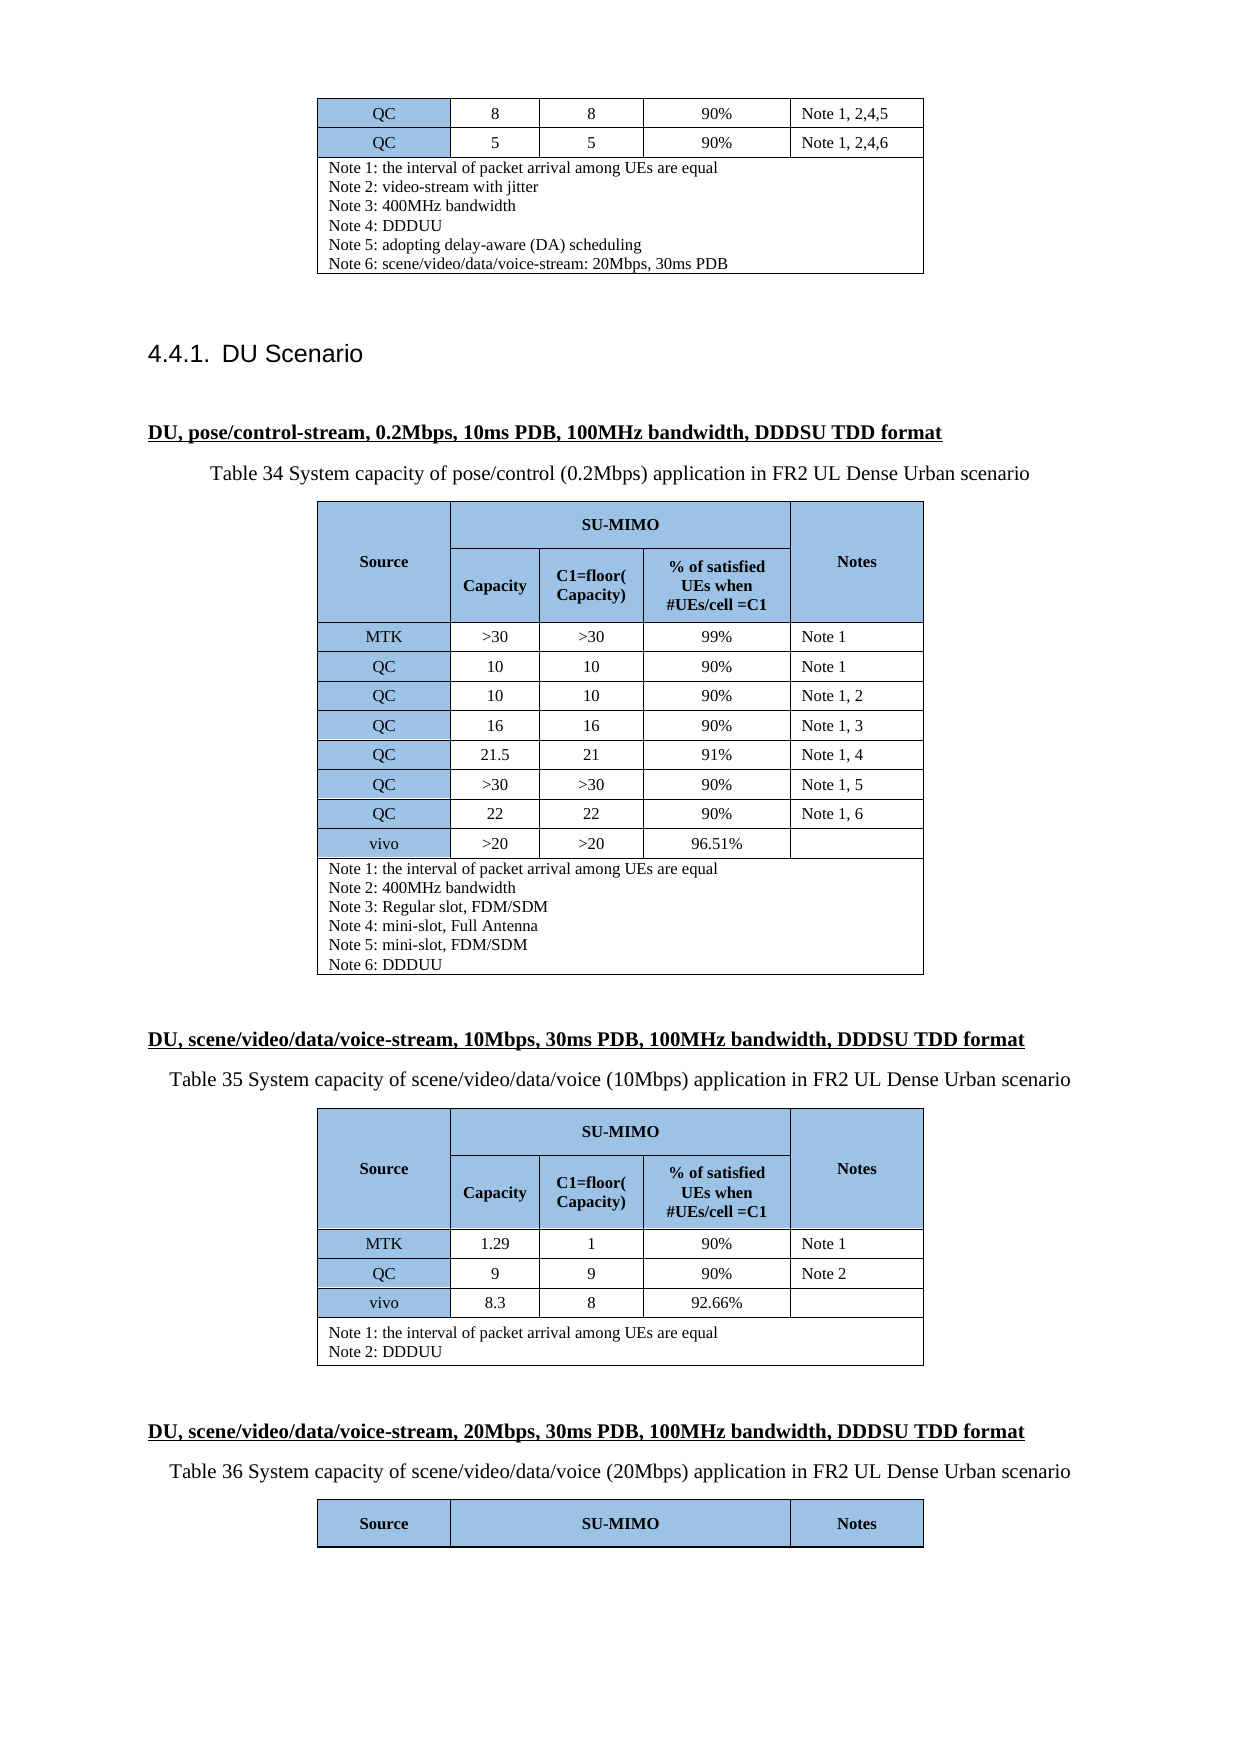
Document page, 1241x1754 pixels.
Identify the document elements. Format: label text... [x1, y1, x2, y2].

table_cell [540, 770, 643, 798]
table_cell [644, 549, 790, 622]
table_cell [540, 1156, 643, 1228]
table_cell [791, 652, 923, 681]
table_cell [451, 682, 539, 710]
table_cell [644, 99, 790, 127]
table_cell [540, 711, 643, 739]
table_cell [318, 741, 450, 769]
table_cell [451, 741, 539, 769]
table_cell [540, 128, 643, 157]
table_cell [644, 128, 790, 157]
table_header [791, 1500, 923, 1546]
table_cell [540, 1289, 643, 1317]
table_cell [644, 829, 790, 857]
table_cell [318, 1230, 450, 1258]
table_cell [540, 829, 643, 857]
text DU, scene/video/data/voice-stream, 10Mbps, 30ms PDB, 100MHz bandwidth, DDDSU TDD format [148, 1027, 1092, 1051]
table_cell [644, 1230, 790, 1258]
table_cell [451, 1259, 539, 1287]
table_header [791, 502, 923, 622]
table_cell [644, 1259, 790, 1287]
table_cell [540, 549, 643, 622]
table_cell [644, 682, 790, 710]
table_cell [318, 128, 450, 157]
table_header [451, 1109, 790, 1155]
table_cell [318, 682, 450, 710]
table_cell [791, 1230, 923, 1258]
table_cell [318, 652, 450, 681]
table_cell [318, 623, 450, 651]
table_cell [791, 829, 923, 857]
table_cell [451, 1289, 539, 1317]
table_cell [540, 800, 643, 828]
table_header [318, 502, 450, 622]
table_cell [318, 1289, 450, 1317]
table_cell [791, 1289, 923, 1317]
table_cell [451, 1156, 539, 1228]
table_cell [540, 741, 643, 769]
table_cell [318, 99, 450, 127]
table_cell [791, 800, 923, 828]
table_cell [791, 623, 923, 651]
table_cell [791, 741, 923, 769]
list DU Scenario [148, 339, 1092, 368]
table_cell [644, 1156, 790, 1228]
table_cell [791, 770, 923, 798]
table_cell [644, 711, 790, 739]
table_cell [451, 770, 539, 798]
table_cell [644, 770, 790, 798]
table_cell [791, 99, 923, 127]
text DU, scene/video/data/voice-stream, 20Mbps, 30ms PDB, 100MHz bandwidth, DDDSU TDD format [148, 1419, 1092, 1443]
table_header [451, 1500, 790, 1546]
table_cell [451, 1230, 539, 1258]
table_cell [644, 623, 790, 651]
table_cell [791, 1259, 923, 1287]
text DU, pose/control-stream, 0.2Mbps, 10ms PDB, 100MHz bandwidth, DDDSU TDD format [148, 420, 1092, 444]
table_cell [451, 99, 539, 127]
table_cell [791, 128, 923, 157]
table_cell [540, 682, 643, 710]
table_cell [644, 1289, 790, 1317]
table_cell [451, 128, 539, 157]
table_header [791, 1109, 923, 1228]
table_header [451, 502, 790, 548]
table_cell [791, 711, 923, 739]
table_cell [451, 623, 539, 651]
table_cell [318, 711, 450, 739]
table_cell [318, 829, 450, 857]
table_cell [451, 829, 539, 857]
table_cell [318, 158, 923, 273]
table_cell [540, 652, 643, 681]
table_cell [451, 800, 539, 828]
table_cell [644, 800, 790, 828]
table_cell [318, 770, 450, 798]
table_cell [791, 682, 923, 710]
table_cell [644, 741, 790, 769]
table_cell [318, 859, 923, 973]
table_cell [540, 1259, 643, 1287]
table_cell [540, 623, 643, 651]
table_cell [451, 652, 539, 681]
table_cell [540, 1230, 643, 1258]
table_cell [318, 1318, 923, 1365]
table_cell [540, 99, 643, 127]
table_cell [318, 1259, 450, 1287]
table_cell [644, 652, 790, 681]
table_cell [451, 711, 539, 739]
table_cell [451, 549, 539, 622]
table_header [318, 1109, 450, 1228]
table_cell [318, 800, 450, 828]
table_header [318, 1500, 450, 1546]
